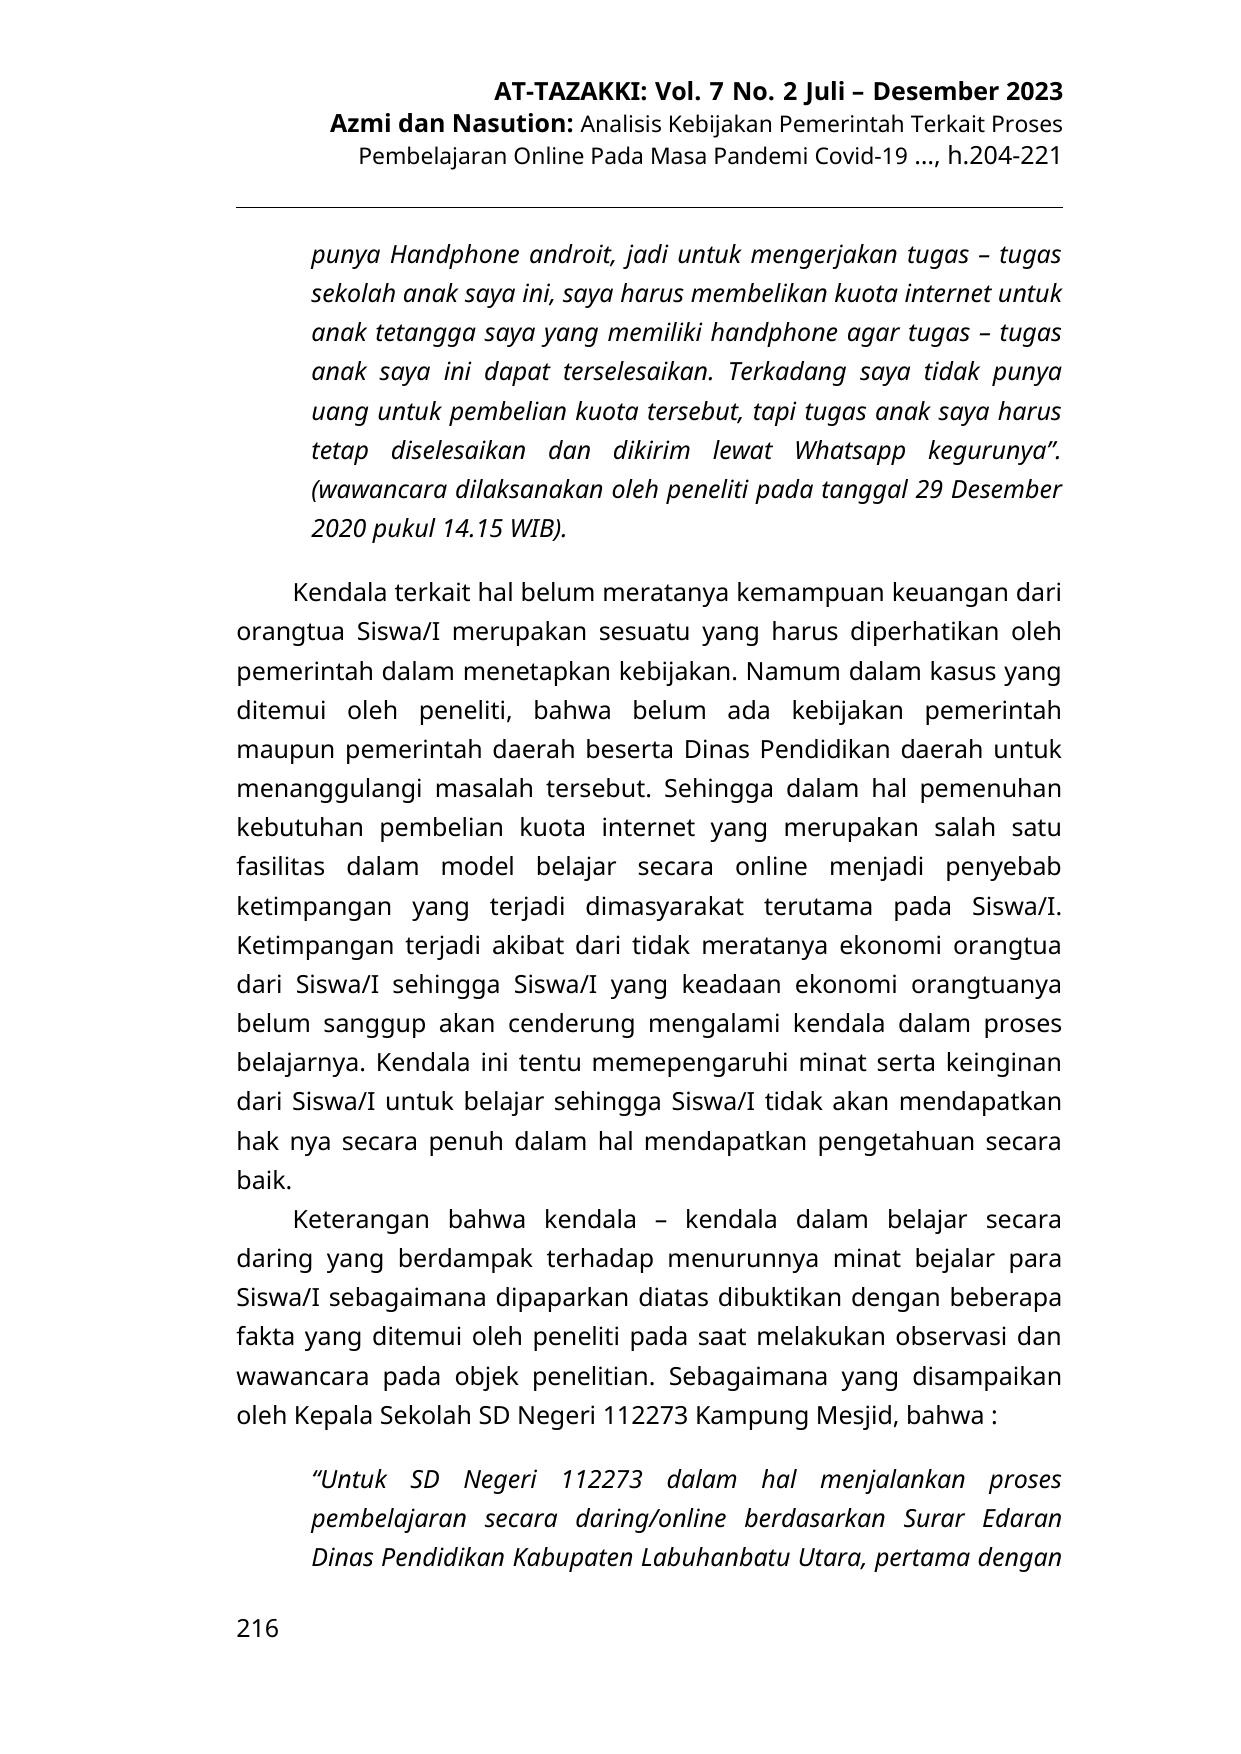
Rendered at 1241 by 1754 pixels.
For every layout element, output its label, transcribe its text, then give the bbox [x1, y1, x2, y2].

text Keterangan bahwa kendala – kendala dalam belajar secara daring yang berdampak terhadap menurunnya minat bejalar para Siswa/I sebagaimana dipaparkan diatas dibuktikan dengan beberapa fakta yang ditemui oleh peneliti pada saat melakukan observasi dan wawancara pada objek penelitian. Sebagaimana yang disampaikan oleh Kepala Sekolah SD Negeri 112273 Kampung Mesjid, bahwa : [236, 1201, 1063, 1431]
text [311, 1461, 1063, 1574]
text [311, 236, 1063, 545]
text Kendala terkait hal belum meratanya kemampuan keuangan dari orangtua Siswa/I merupakan sesuatu yang harus diperhatikan oleh pemerintah dalam menetapkan kebijakan. Namum dalam kasus yang ditemui oleh peneliti, bahwa belum ada kebijakan pemerintah maupun pemerintah daerah beserta Dinas Pendidikan daerah untuk menanggulangi masalah tersebut. Sehingga dalam hal pemenuhan kebutuhan pembelian kuota internet yang merupakan salah satu fasilitas dalam model belajar secara online menjadi penyebab ketimpangan yang terjadi dimasyarakat terutama pada Siswa/I. Ketimpangan terjadi akibat dari tidak meratanya ekonomi orangtua dari Siswa/I sehingga Siswa/I yang keadaan ekonomi orangtuanya belum sanggup akan cenderung mengalami kendala dalam proses belajarnya. Kendala ini tentu memepengaruhi minat serta keinginan dari Siswa/I untuk belajar sehingga Siswa/I tidak akan mendapatkan hak nya secara penuh dalam hal mendapatkan pengetahuan secara baik. [236, 575, 1063, 1196]
